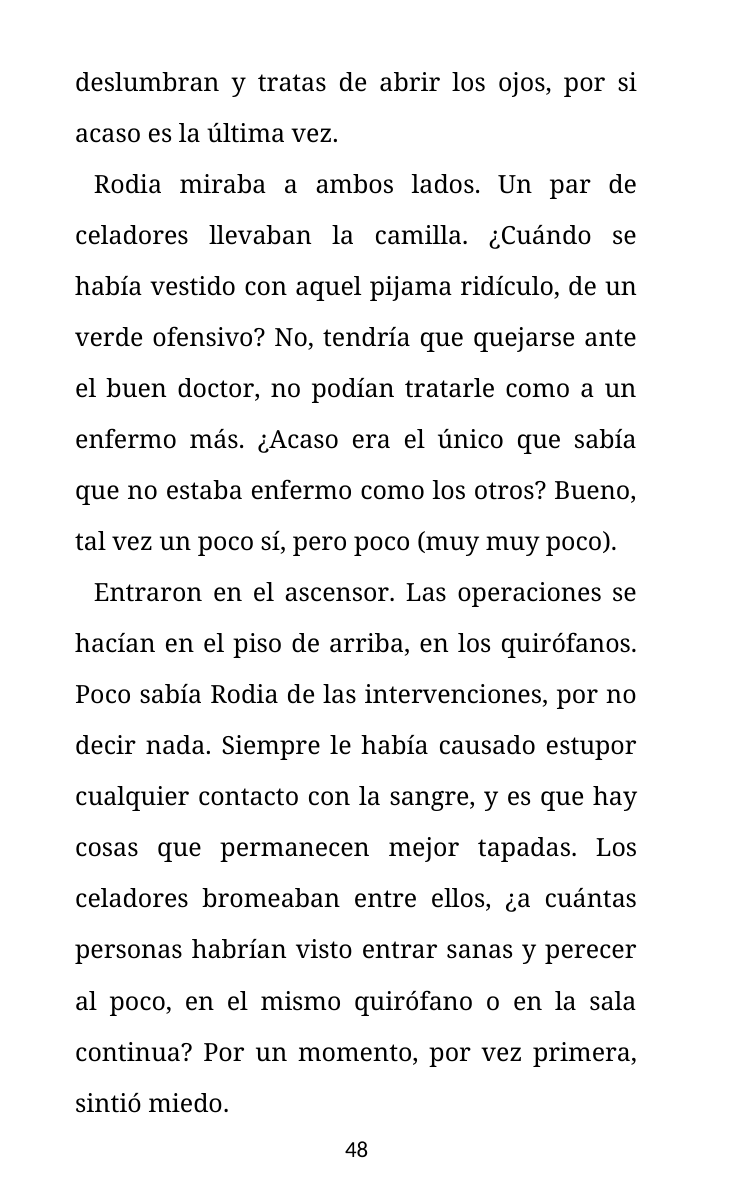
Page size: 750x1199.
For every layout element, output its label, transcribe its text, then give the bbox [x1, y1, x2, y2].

text Rodia miraba a ambos lados. Un par de celadores llevaban la camilla. ¿Cuándo se había vestido con aquel pijama ridículo, de un verde ofensivo? No, tendría que quejarse ante el buen doctor, no podían tratarle como a un enfermo más. ¿Acaso era el único que sabía que no estaba enfermo como los otros? Bueno, tal vez un poco sí, pero poco (muy muy poco). [75, 167, 637, 558]
text Entraron en el ascensor. Las operaciones se hacían en el piso de arriba, en los quirófanos. Poco sabía Rodia de las intervenciones, por no decir nada. Siempre le había causado estupor cualquier contacto con la sangre, y es que hay cosas que permanecen mejor tapadas. Los celadores bromeaban entre ellos, ¿a cuántas personas habrían visto entrar sanas y perecer al poco, en el mismo quirófano o en la sala continua? Por un momento, por vez primera, sintió miedo. [75, 575, 637, 1119]
